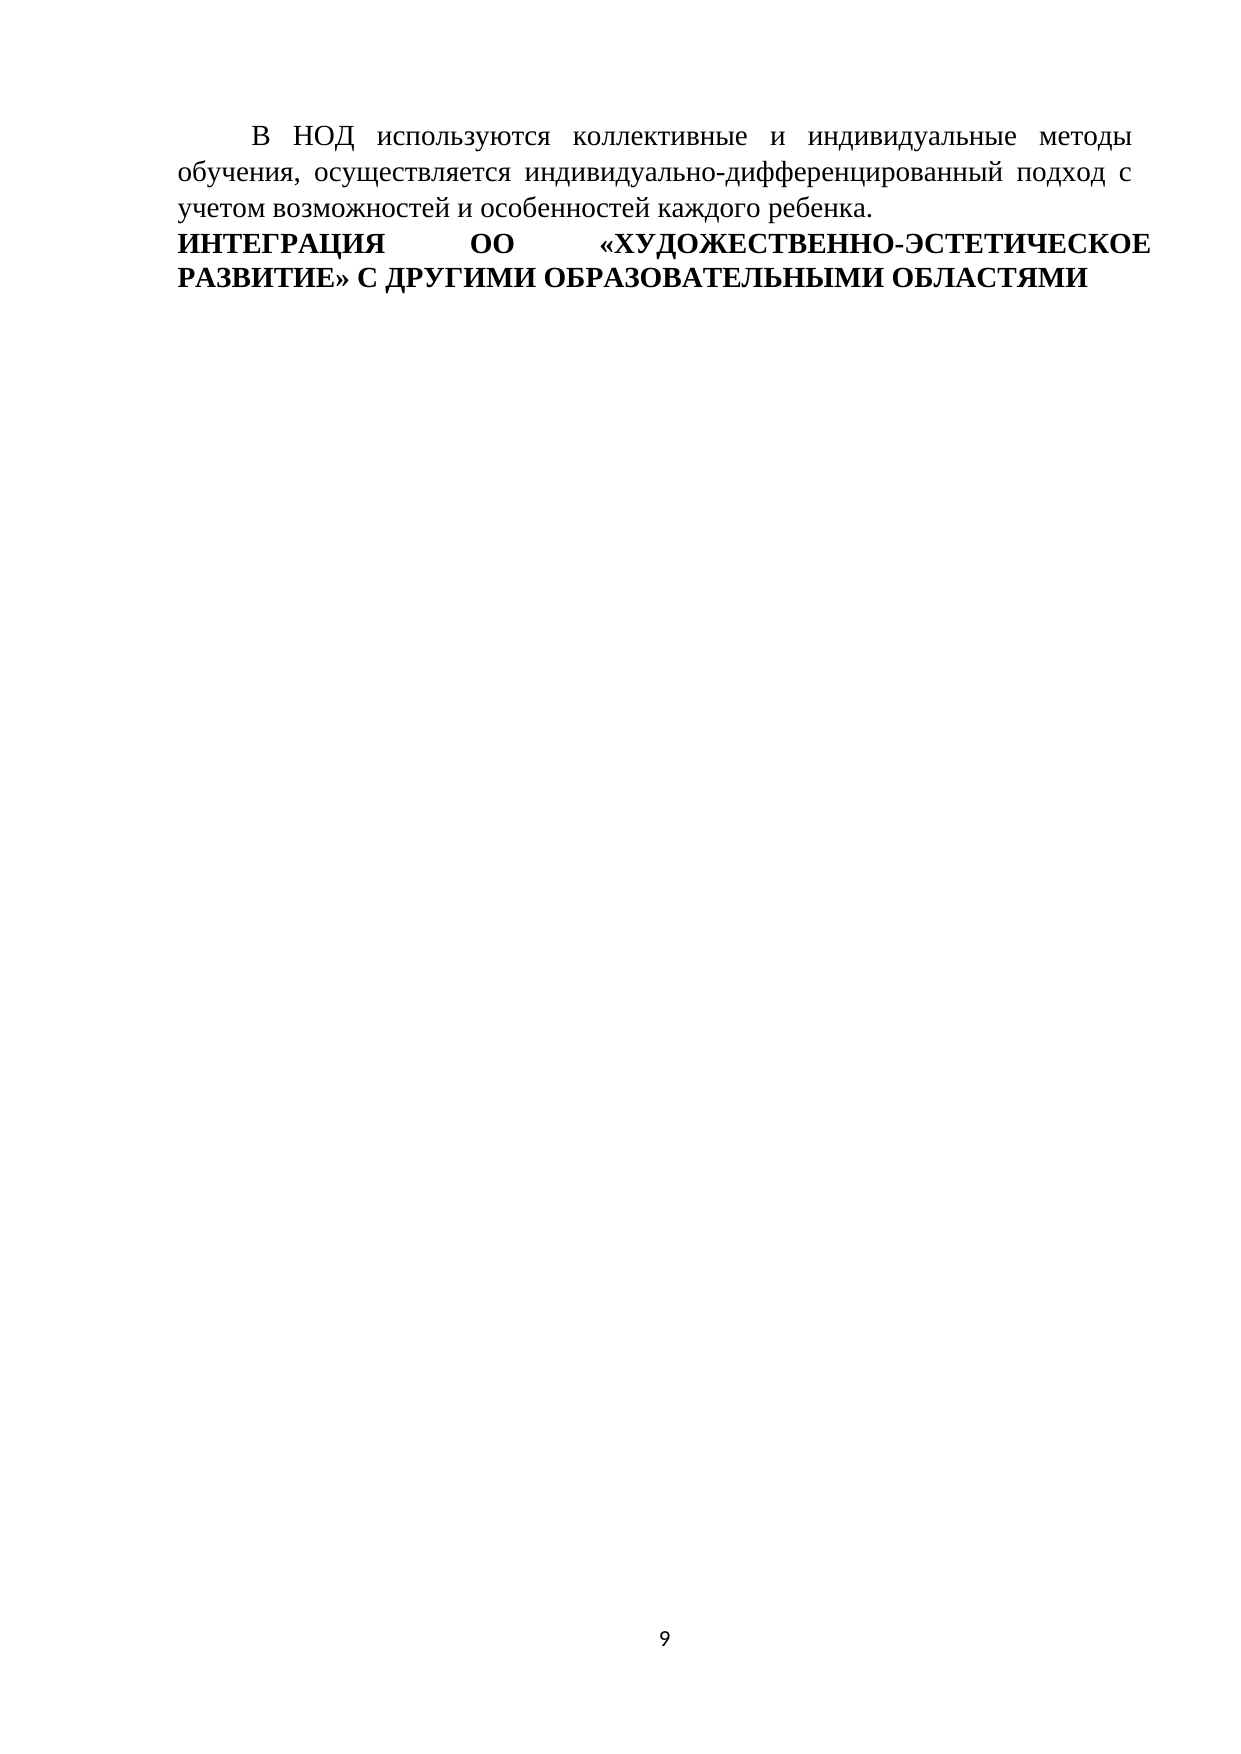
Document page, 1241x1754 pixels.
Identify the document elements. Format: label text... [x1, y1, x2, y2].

text В НОД используются коллективные и индивидуальные методы обучения, осуществляется индивидуально-дифференцированный подход с учетом возможностей и особенностей каждого ребенка. [177, 118, 1133, 224]
text ИНТЕГРАЦИЯ ОО «ХУДОЖЕСТВЕННО-ЭСТЕТИЧЕСКОЕ РАЗВИТИЕ» С ДРУГИМИ ОБРАЗОВАТЕЛЬНЫМИ ОБЛАСТЯМИ [177, 227, 1152, 294]
